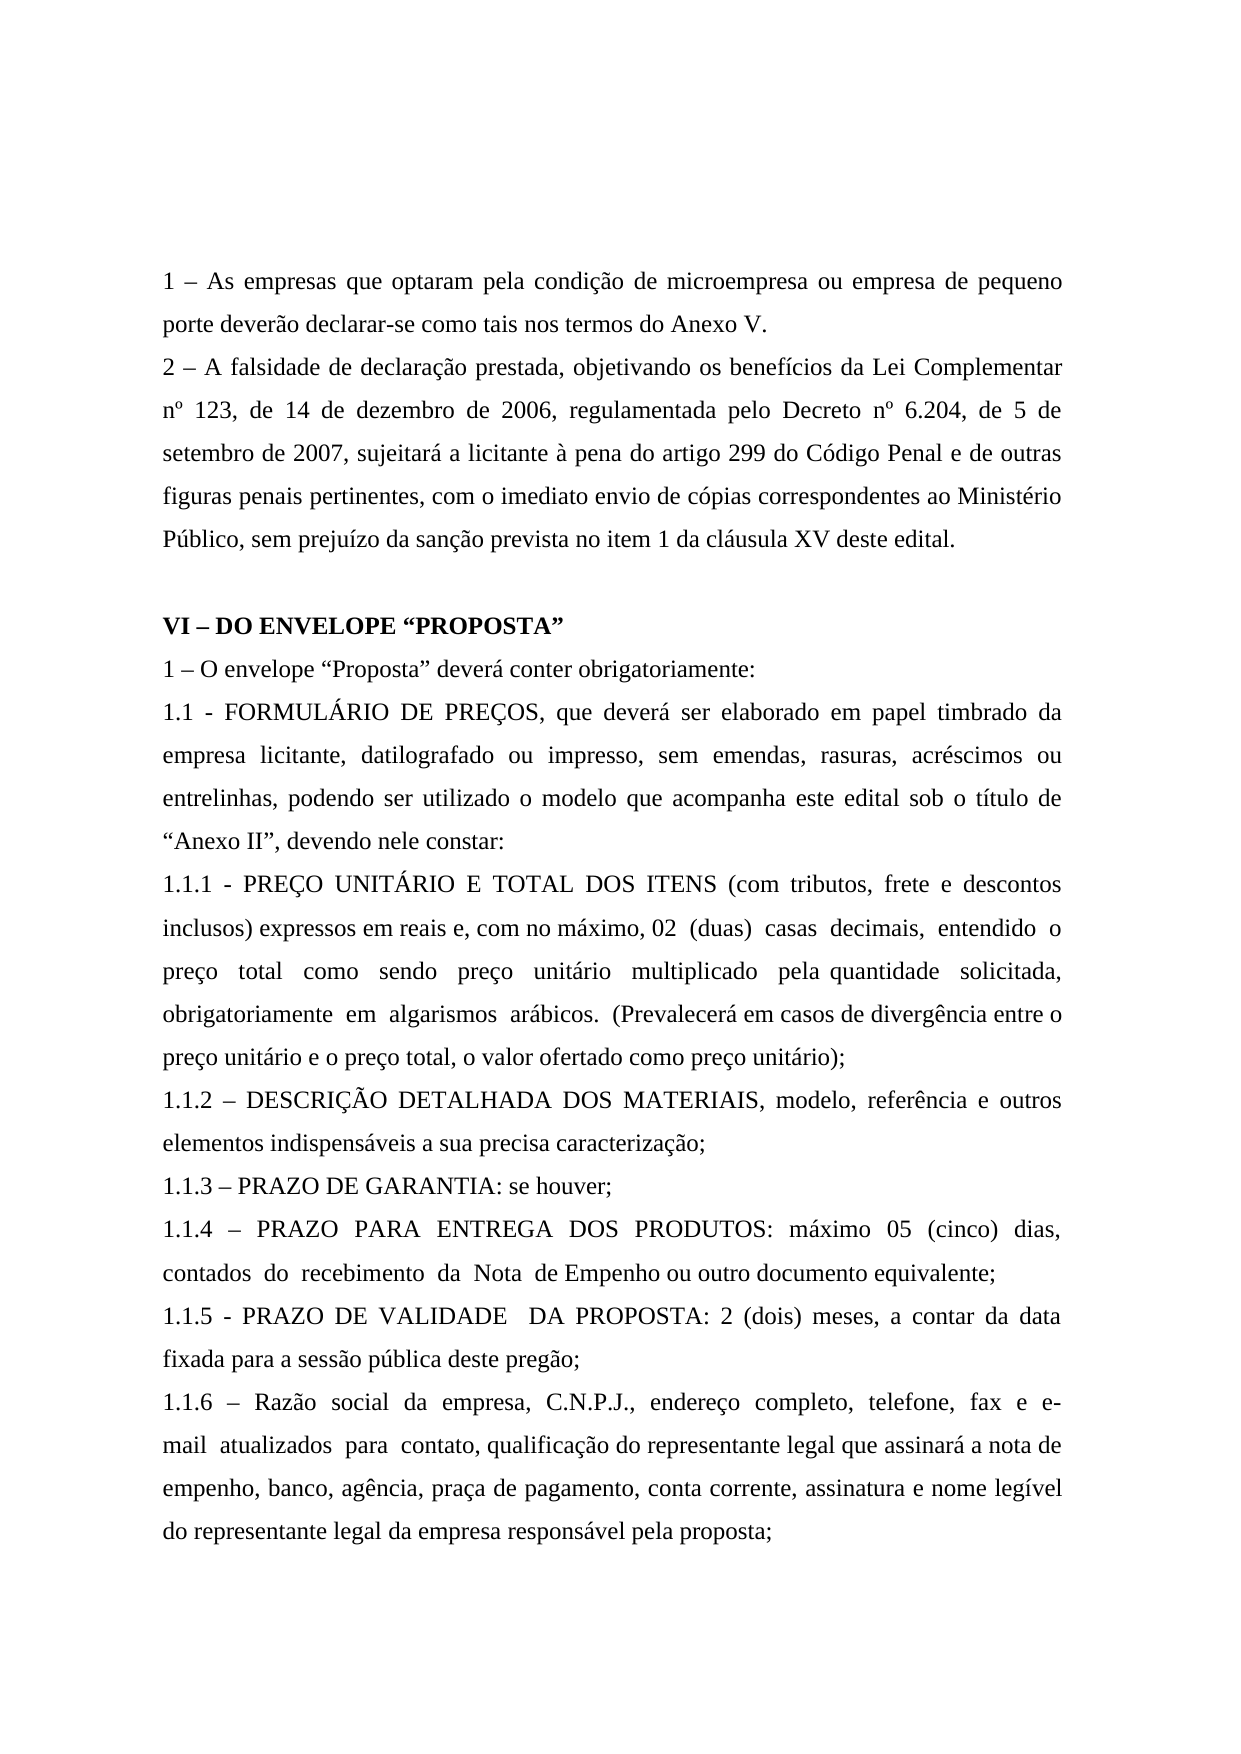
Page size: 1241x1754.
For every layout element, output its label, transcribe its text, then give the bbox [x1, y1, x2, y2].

text 2 – A falsidade de declaração prestada, objetivando os benefícios da Lei Complementar nº 123, de 14 de dezembro de 2006, regulamentada pelo Decreto nº 6.204, de 5 de setembro de 2007, sujeitará a licitante à pena do artigo 299 do Código Penal e de outras figuras penais pertinentes, com o imediato envio de cópias correspondentes ao Ministério Público, sem prejuízo da sanção prevista no item 1 da cláusula XV deste edital. [162, 352, 1063, 553]
text 1.1.4 – PRAZO PARA ENTREGA DOS PRODUTOS: máximo 05 (cinco) dias, contados do recebimento da Nota de Empenho ou outro documento equivalente; [162, 1214, 1063, 1286]
text 1.1.1 - PREÇO UNITÁRIO E TOTAL DOS ITENS (com tributos, frete e descontos inclusos) expressos em reais e, com no máximo, 02 (duas) casas decimais, entendido o preço total como sendo preço unitário multiplicado pela quantidade solicitada, obrigatoriamente em algarismos arábicos. (Prevalecerá em casos de divergência entre o preço unitário e o preço total, o valor ofertado como preço unitário); [162, 869, 1063, 1071]
text 1.1 - FORMULÁRIO DE PREÇOS, que deverá ser elaborado em papel timbrado da empresa licitante, datilografado ou impresso, sem emendas, rasuras, acréscimos ou entrelinhas, podendo ser utilizado o modelo que acompanha este edital sob o título de “Anexo II”, devendo nele constar: [162, 697, 1063, 855]
text VI – DO ENVELOPE “PROPOSTA” [162, 611, 1063, 639]
text 1.1.5 - PRAZO DE VALIDADE DA PROPOSTA: 2 (dois) meses, a contar da data fixada para a sessão pública deste pregão; [162, 1301, 1063, 1373]
text 1.1.6 – Razão social da empresa, C.N.P.J., endereço completo, telefone, fax e e-mail atualizados para contato, qualificação do representante legal que assinará a nota de empenho, banco, agência, praça de pagamento, conta corrente, assinatura e nome legível do representante legal da empresa responsável pela proposta; [162, 1387, 1063, 1545]
text 1 – O envelope “Proposta” deverá conter obrigatoriamente: [162, 654, 1063, 683]
text 1 – As empresas que optaram pela condição de microempresa ou empresa de pequeno porte deverão declarar-se como tais nos termos do Anexo V. [162, 266, 1063, 338]
text 1.1.3 – PRAZO DE GARANTIA: se houver; [162, 1171, 1063, 1200]
text 1.1.2 – DESCRIÇÃO DETALHADA DOS MATERIAIS, modelo, referência e outros elementos indispensáveis a sua precisa caracterização; [162, 1085, 1063, 1157]
